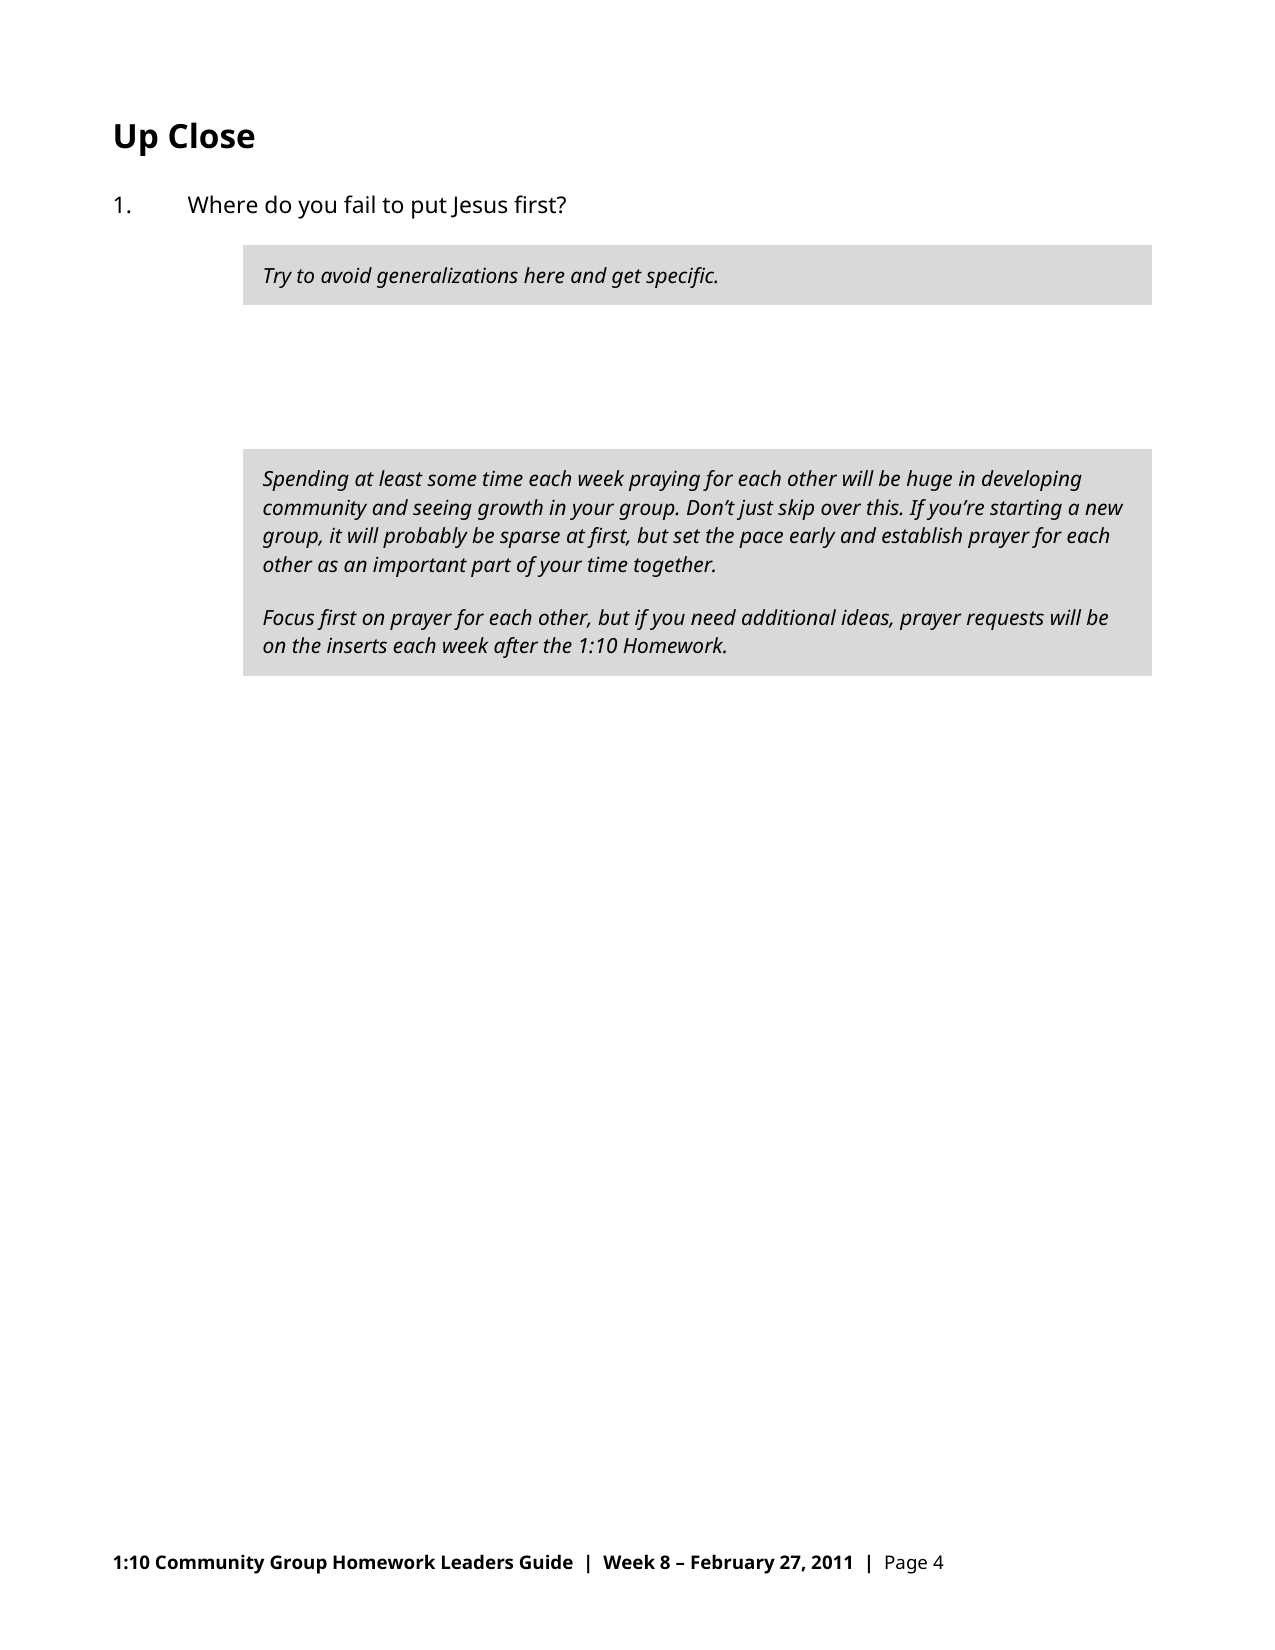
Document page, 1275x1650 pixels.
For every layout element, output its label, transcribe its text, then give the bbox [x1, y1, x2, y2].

text Focus first on prayer for each other, but if you need additional ideas, prayer requests will be on the inserts each week after the 1:10 Homework. [246, 588, 1149, 673]
subtitle Up Close [112, 112, 1162, 158]
text Spending at least some time each week praying for each other will be huge in developing community and seeing growth in your group. Don’t just skip over this. If you’re starting a new group, it will probably be sparse at first, but set the pace early and establish prayer for each other as an important part of your time together. [246, 452, 1149, 578]
text Try to avoid generalizations here and get specific. [246, 249, 1149, 302]
text 1. Where do you fail to put Jesus first? [112, 189, 1162, 220]
